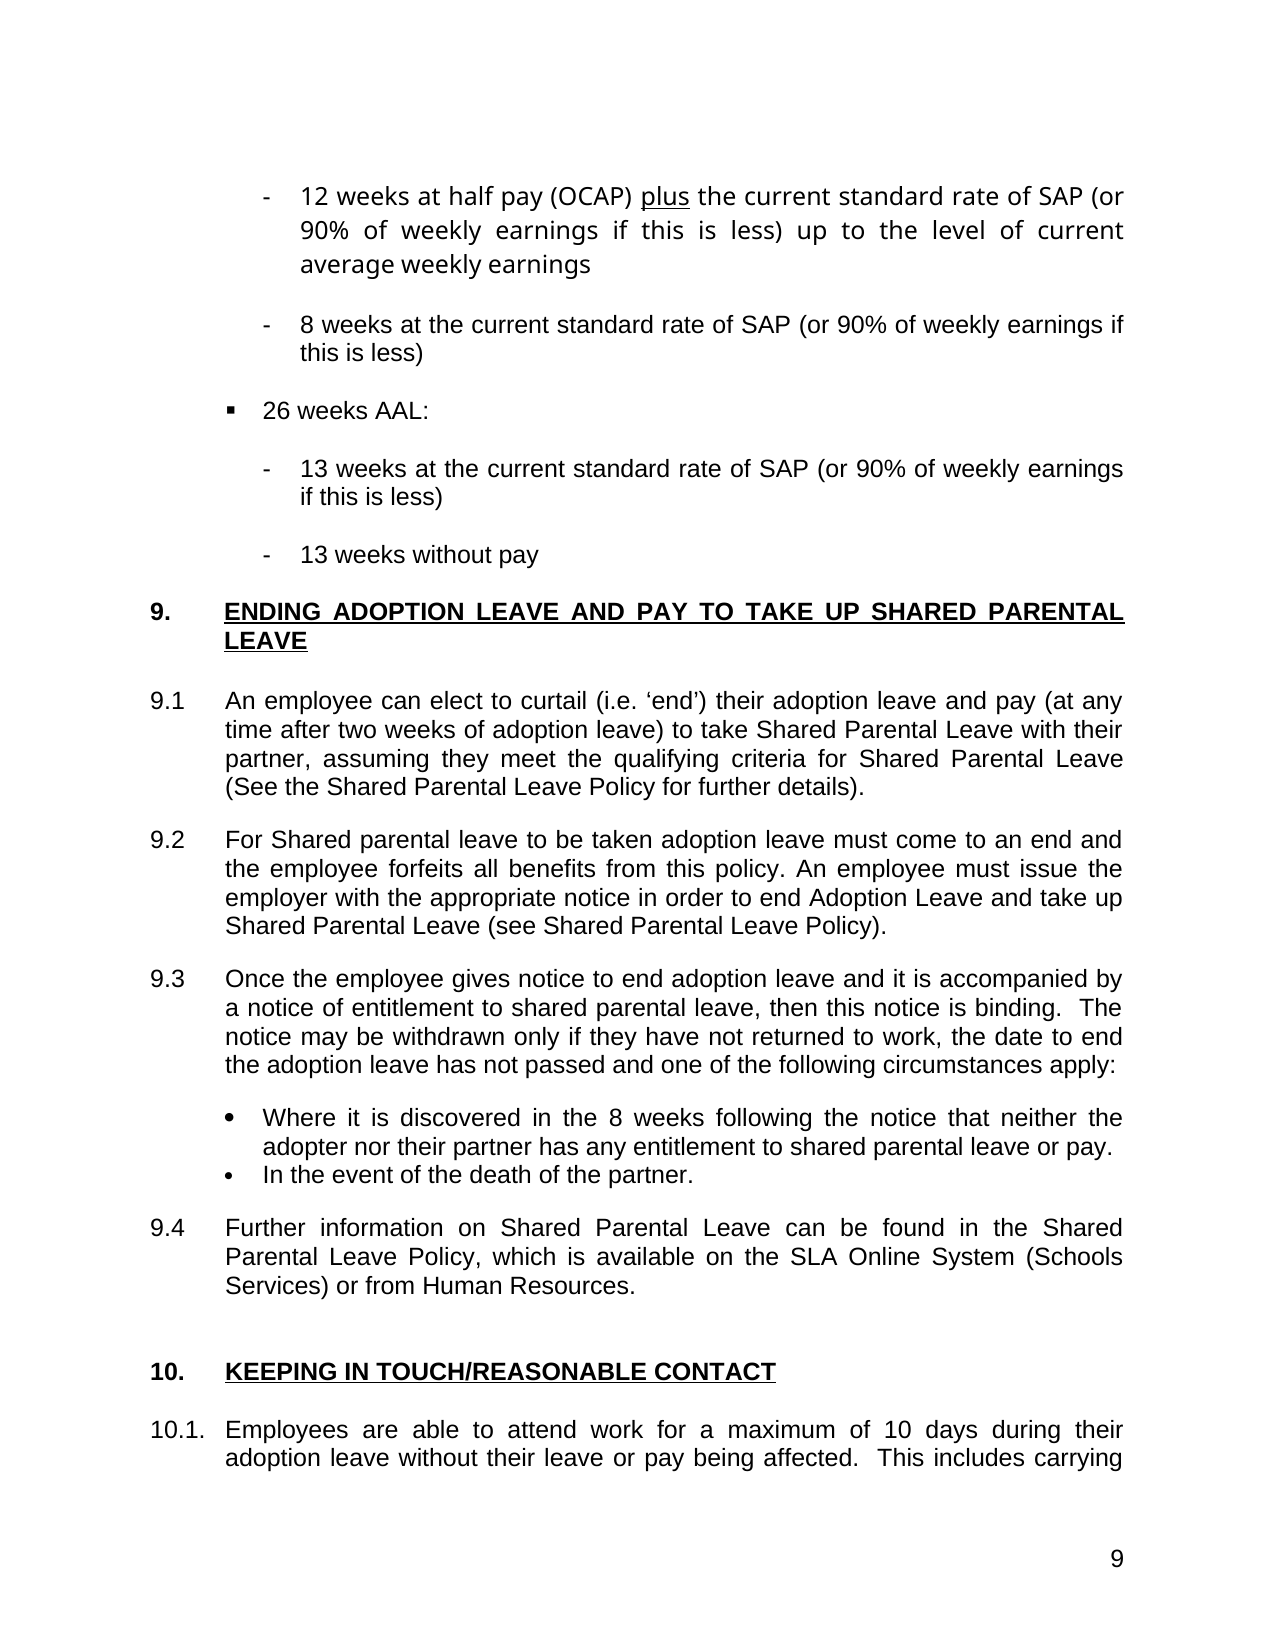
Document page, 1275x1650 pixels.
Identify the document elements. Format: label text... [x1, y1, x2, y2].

list In the event of the death of the partner. [225, 1161, 1125, 1189]
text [150, 1414, 1125, 1472]
text 9.2 For Shared parental leave to be taken adoption leave must come to an end and the employee forfeits all benefits from this policy. An employee must issue the employer with the appropriate notice in order to end Adoption Leave and take up Shared Parental Leave (see Shared Parental Leave Policy). [150, 825, 1125, 940]
text 9.4 Further information on Shared Parental Leave can be found in the Shared Parental Leave Policy, which is available on the SLA Online System (Schools Services) or from Human Resources. [150, 1213, 1125, 1299]
text 9.3 Once the employee gives notice to end adoption leave and it is accompanied by a notice of entitlement to shared parental leave, then this notice is binding. The notice may be withdrawn only if they have not returned to work, the date to end the adoption leave has not passed and one of the following circumstances apply: [150, 964, 1125, 1079]
list Where it is discovered in the 8 weeks following the notice that neither the adopter nor their partner has any entitlement to shared parental leave or pay. [225, 1103, 1125, 1161]
text - 13 weeks at the current standard rate of SAP (or 90% of weekly earnings if this is less) [262, 453, 1125, 511]
text 10. KEEPING IN TOUCH/REASONABLE CONTACT [150, 1357, 1125, 1386]
text 9. ENDING ADOPTION LEAVE AND PAY TO TAKE UP SHARED PARENTAL LEAVE [150, 597, 1125, 655]
list 26 weeks AAL: [225, 396, 1125, 425]
text - 8 weeks at the current standard rate of SAP (or 90% of weekly earnings if this is less) [262, 310, 1125, 367]
text - 13 weeks without pay [187, 540, 1125, 568]
text - 12 weeks at half pay (OCAP) plus the current standard rate of SAP (or 90% of weekly earnings if this is less) up to the level of current average weekly earnings [262, 179, 1125, 281]
text 9.1 An employee can elect to curtail (i.e. ‘end’) their adoption leave and pay (at any time after two weeks of adoption leave) to take Shared Parental Leave with their partner, assuming they meet the qualifying criteria for Shared Parental Leave (See the Shared Parental Leave Policy for further details). [150, 686, 1125, 801]
